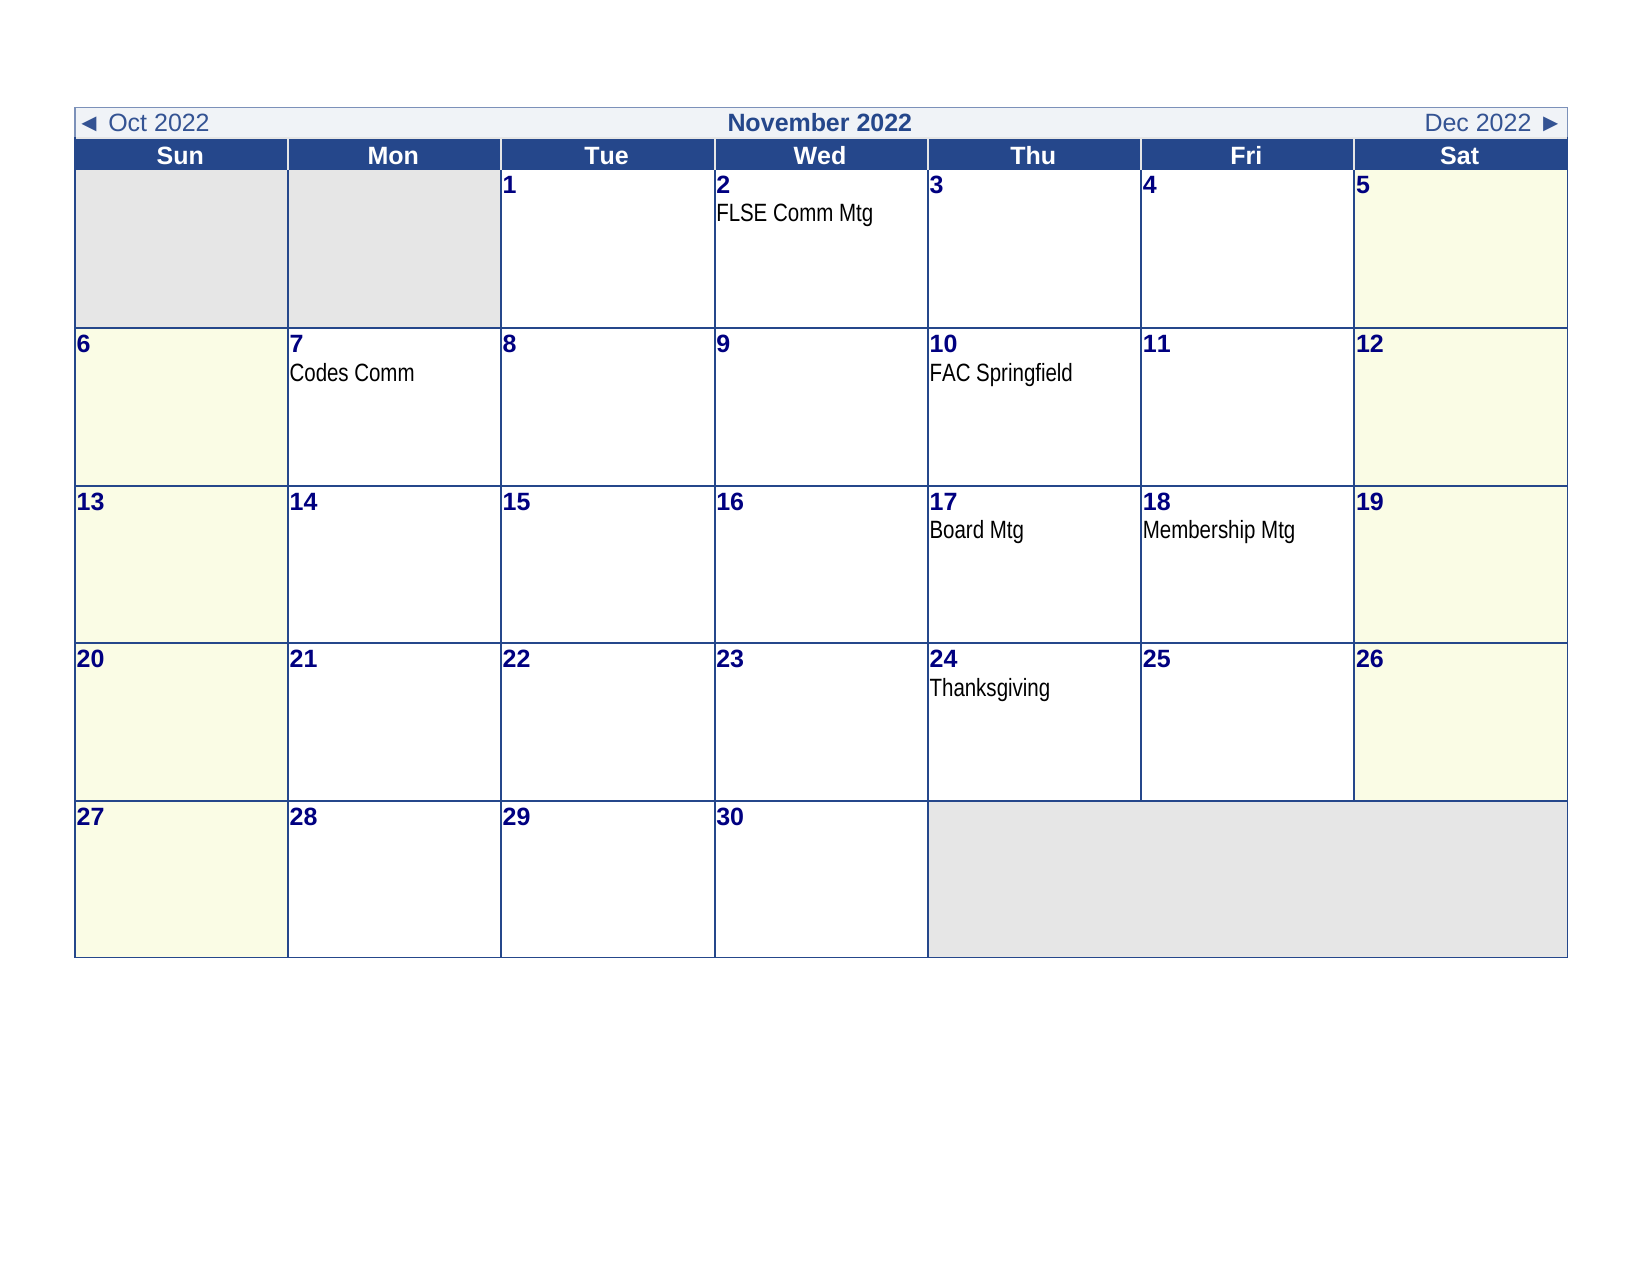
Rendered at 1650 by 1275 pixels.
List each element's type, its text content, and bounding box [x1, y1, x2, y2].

table_cell Thu [929, 139, 1140, 170]
table_cell 18 Membership Mtg [1142, 487, 1353, 642]
table_cell 2 FLSE Comm Mtg [716, 170, 927, 327]
table_cell Fri [1142, 139, 1353, 170]
table_cell 8 [502, 329, 714, 485]
table_cell Wed [716, 139, 927, 170]
table_cell 20 [76, 644, 287, 800]
table_cell 24 Thanksgiving [929, 644, 1140, 800]
table_cell 17 Board Mtg [929, 487, 1140, 642]
table_cell 1 [502, 170, 714, 327]
table_cell 3 [929, 170, 1140, 327]
table_cell 13 [76, 487, 287, 642]
table_cell 22 [502, 644, 714, 800]
table_cell [289, 170, 500, 327]
table_cell 6 [76, 329, 287, 485]
table_cell 28 [289, 802, 500, 957]
table_cell [76, 170, 287, 327]
table_cell 11 [1142, 329, 1353, 485]
table_cell 29 [502, 802, 714, 957]
table_cell 16 [716, 487, 927, 642]
table_cell 10 FAC Springfield [929, 329, 1140, 485]
table_cell 27 [76, 802, 287, 957]
table_cell Sun [76, 139, 287, 170]
table_cell 12 [1355, 329, 1567, 485]
table_cell 9 [716, 329, 927, 485]
table_header Dec 2022 ► [1354, 108, 1567, 137]
table_cell 25 [1142, 644, 1353, 800]
table_header ◄ Oct 2022 [76, 108, 288, 137]
table_cell 15 [502, 487, 714, 642]
table_cell 4 [1142, 170, 1353, 327]
table_cell 26 [1355, 644, 1567, 800]
table_header November 2022 [288, 108, 1354, 137]
table_cell 23 [716, 644, 927, 800]
table_cell 14 [289, 487, 500, 642]
table_cell 21 [289, 644, 500, 800]
table_cell Tue [502, 139, 714, 170]
table_cell [929, 802, 1567, 957]
table_cell 5 [1355, 170, 1567, 327]
table_cell Sat [1355, 139, 1567, 170]
table_cell 7 Codes Comm [289, 329, 500, 485]
table_cell 19 [1355, 487, 1567, 642]
table_cell 30 [716, 802, 927, 957]
table_cell Mon [289, 139, 500, 170]
